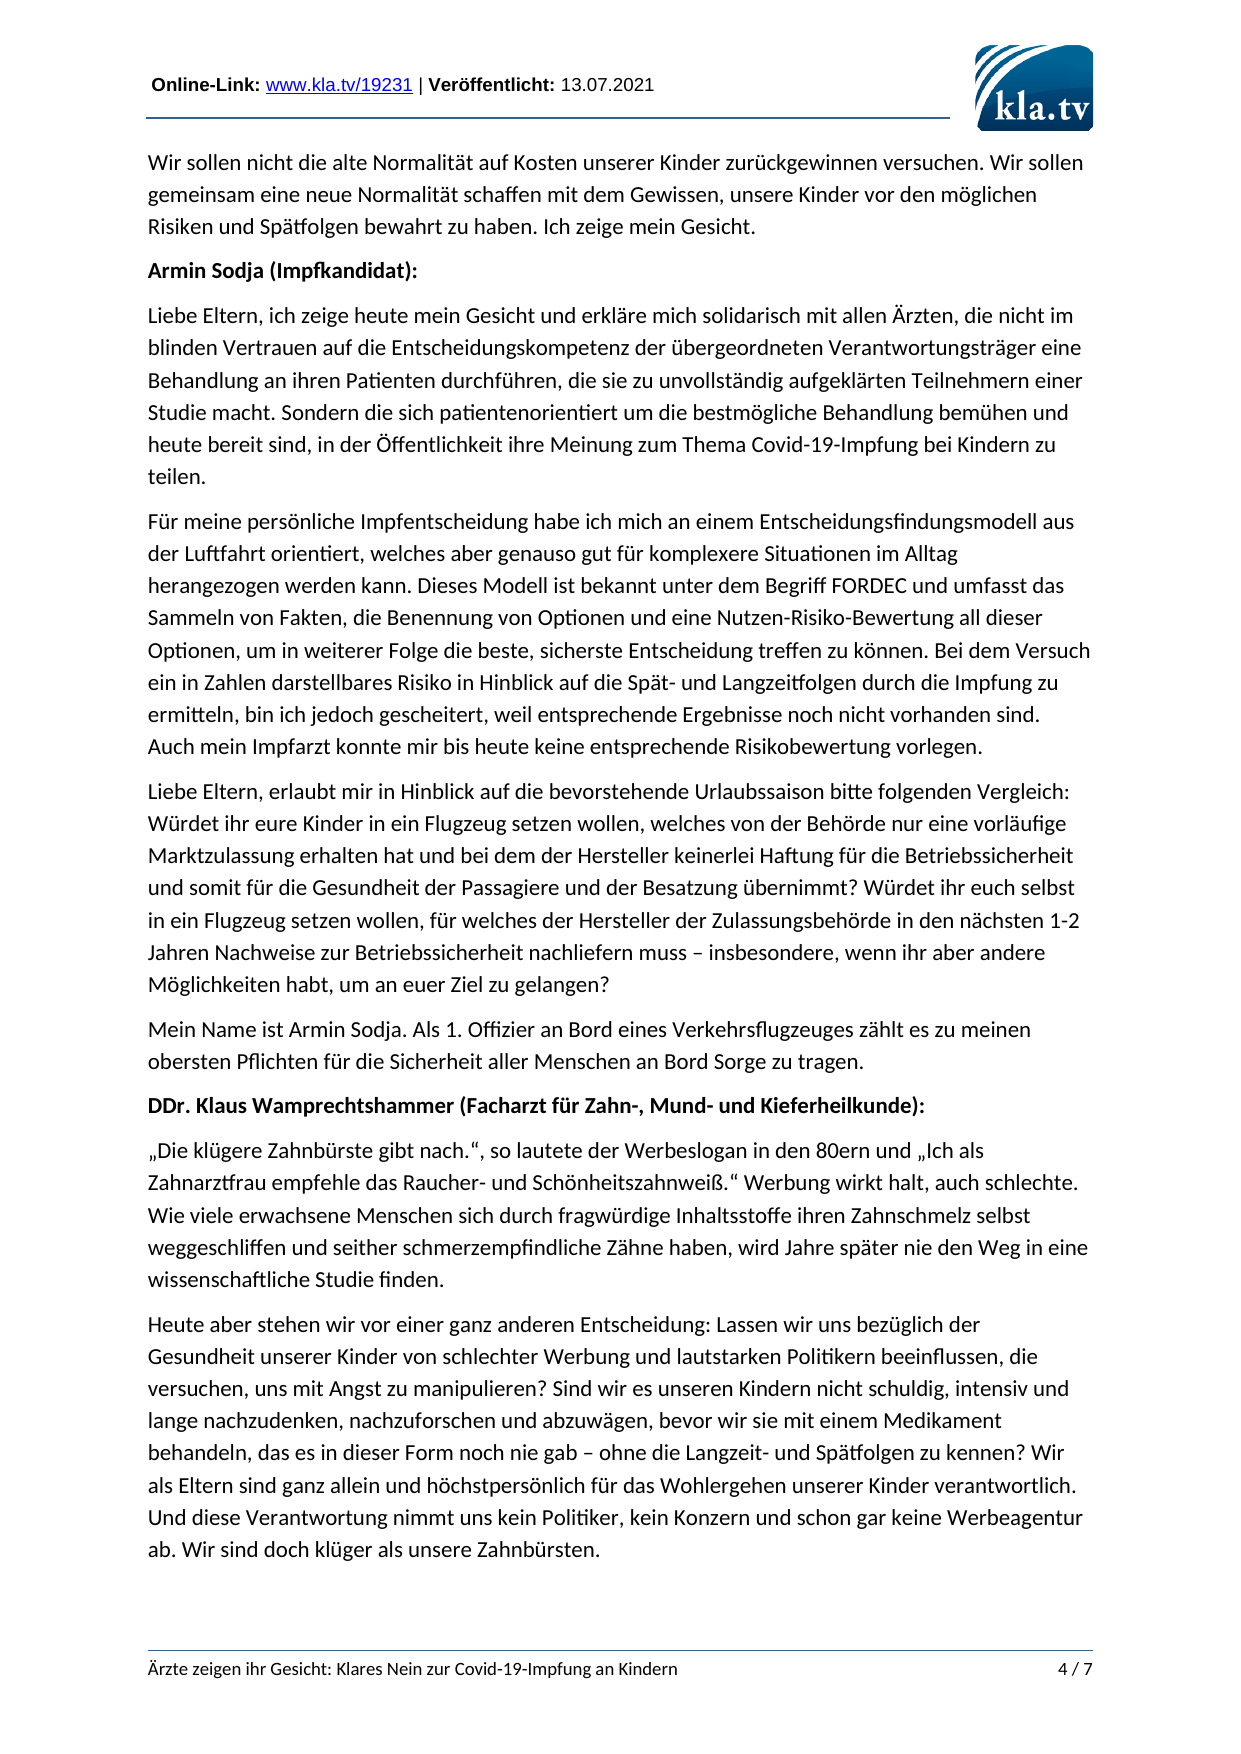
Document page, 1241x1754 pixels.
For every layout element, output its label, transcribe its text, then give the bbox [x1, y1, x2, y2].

text DDr. Klaus Wamprechtshammer (Facharzt für Zahn-, Mund- und Kieferheilkunde): [148, 1092, 1093, 1120]
text Heute aber stehen wir vor einer ganz anderen Entscheidung: Lassen wir uns bezüglich der Gesundheit unserer Kinder von schlechter Werbung und lautstarken Politikern beeinflussen, die versuchen, uns mit Angst zu manipulieren? Sind wir es unseren Kindern nicht schuldig, intensiv und lange nachzudenken, nachzuforschen und abzuwägen, bevor wir sie mit einem Medikament behandeln, das es in dieser Form noch nie gab – ohne die Langzeit- und Spätfolgen zu kennen? Wir als Eltern sind ganz allein und höchstpersönlich für das Wohlergehen unserer Kinder verantwortlich. Und diese Verantwortung nimmt uns kein Politiker, kein Konzern und schon gar keine Werbeagentur ab. Wir sind doch klüger als unsere Zahnbürsten. [148, 1310, 1093, 1563]
text Mein Name ist Armin Sodja. Als 1. Offizier an Bord eines Verkehrsflugzeuges zählt es zu meinen obersten Pflichten für die Sicherheit aller Menschen an Bord Sorge zu tragen. [148, 1015, 1093, 1075]
text Wir sollen nicht die alte Normalität auf Kosten unserer Kinder zurückgewinnen versuchen. Wir sollen gemeinsam eine neue Normalität schaffen mit dem Gewissen, unsere Kinder vor den möglichen Risiken und Spätfolgen bewahrt zu haben. Ich zeige mein Gesicht. [148, 148, 1093, 240]
text Armin Sodja (Impfkandidat): [148, 257, 1093, 285]
text Für meine persönliche Impfentscheidung habe ich mich an einem Entscheidungsfindungsmodell aus der Luftfahrt orientiert, welches aber genauso gut für komplexere Situationen im Alltag herangezogen werden kann. Dieses Modell ist bekannt unter dem Begriff FORDEC und umfasst das Sammeln von Fakten, die Benennung von Optionen und eine Nutzen-Risiko-Bewertung all dieser Optionen, um in weiterer Folge die beste, sicherste Entscheidung treffen zu können. Bei dem Versuch ein in Zahlen darstellbares Risiko in Hinblick auf die Spät- und Langzeitfolgen durch die Impfung zu ermitteln, bin ich jedoch gescheitert, weil entsprechende Ergebnisse noch nicht vorhanden sind. Auch mein Impfarzt konnte mir bis heute keine entsprechende Risikobewertung vorlegen. [148, 507, 1093, 760]
text Liebe Eltern, ich zeige heute mein Gesicht und erkläre mich solidarisch mit allen Ärzten, die nicht im blinden Vertrauen auf die Entscheidungskompetenz der übergeordneten Verantwortungsträger eine Behandlung an ihren Patienten durchführen, die sie zu unvollständig aufgeklärten Teilnehmern einer Studie macht. Sondern die sich patientenorientiert um die bestmögliche Behandlung bemühen und heute bereit sind, in der Öffentlichkeit ihre Meinung zum Thema Covid-19-Impfung bei Kindern zu teilen. [148, 301, 1093, 490]
text Liebe Eltern, erlaubt mir in Hinblick auf die bevorstehende Urlaubssaison bitte folgenden Vergleich: Würdet ihr eure Kinder in ein Flugzeug setzen wollen, welches von der Behörde nur eine vorläufige Marktzulassung erhalten hat und bei dem der Hersteller keinerlei Haftung für die Betriebssicherheit und somit für die Gesundheit der Passagiere und der Besatzung übernimmt? Würdet ihr euch selbst in ein Flugzeug setzen wollen, für welches der Hersteller der Zulassungsbehörde in den nächsten 1-2 Jahren Nachweise zur Betriebssicherheit nachliefern muss – insbesondere, wenn ihr aber andere Möglichkeiten habt, um an euer Ziel zu gelangen? [148, 777, 1093, 998]
text „Die klügere Zahnbürste gibt nach.“, so lautete der Werbeslogan in den 80ern und „Ich als Zahnarztfrau empfehle das Raucher- und Schönheitszahnweiß.“ Werbung wirkt halt, auch schlechte. Wie viele erwachsene Menschen sich durch fragwürdige Inhaltsstoffe ihren Zahnschmelz selbst weggeschliffen und seither schmerzempfindliche Zähne haben, wird Jahre später nie den Weg in eine wissenschaftliche Studie finden. [148, 1136, 1093, 1293]
